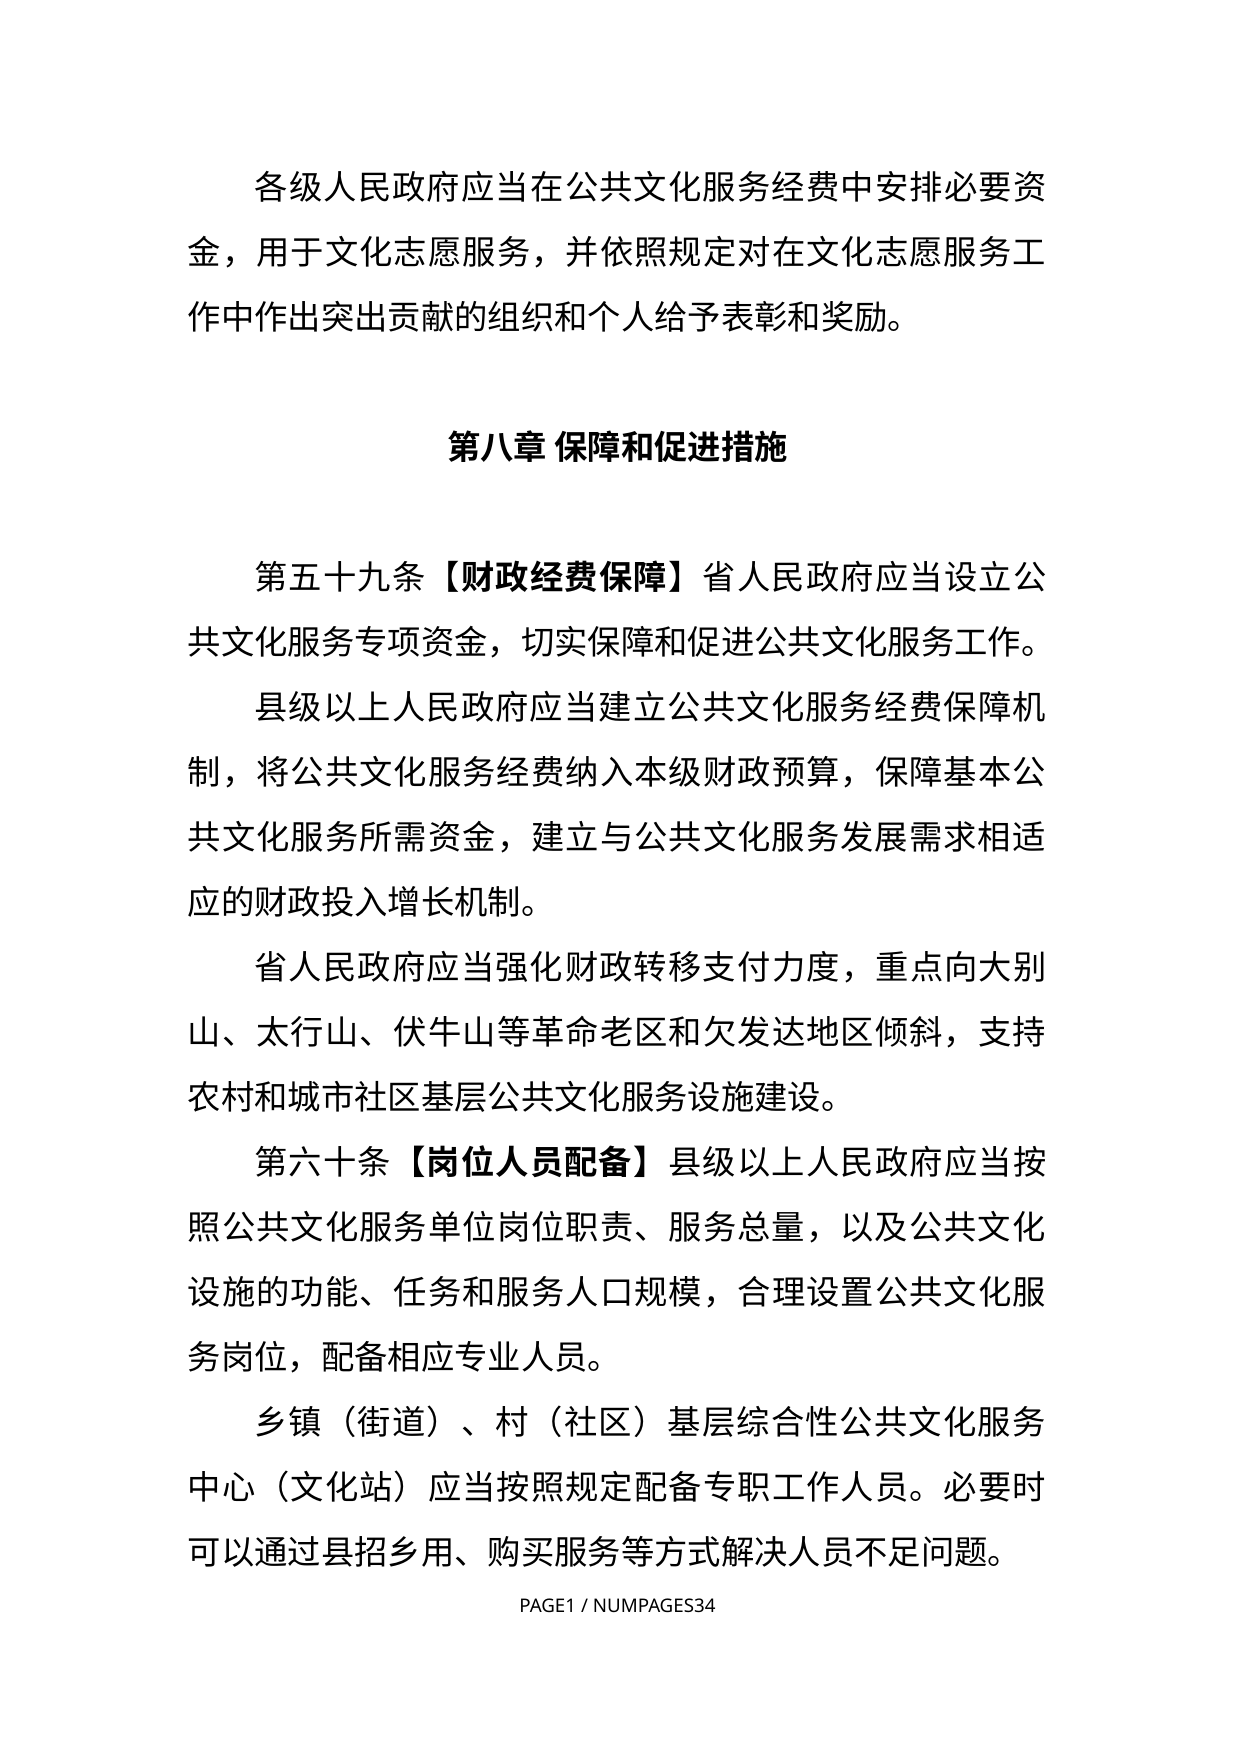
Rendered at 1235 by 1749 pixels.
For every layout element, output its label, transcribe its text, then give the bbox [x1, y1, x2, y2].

list 保障和促进措施 [187, 413, 1047, 478]
text 乡镇（街道）、村（社区）基层综合性公共文化服务中心（文化站）应当按照规定配备专职工作人员。必要时，可以通过县招乡用、购买服务等方式解决人员不足问题。 [187, 1388, 1047, 1583]
text 各级人民政府应当在公共文化服务经费中安排必要资金，用于文化志愿服务，并依照规定对在文化志愿服务工作中作出突出贡献的组织和个人给予表彰和奖励。 [187, 153, 1047, 348]
text 省人民政府应当强化财政转移支付力度，重点向大别山、太行山、伏牛山等革命老区和欠发达地区倾斜，支持农村和城市社区基层公共文化服务设施建设。 [187, 933, 1047, 1128]
text 第五十九条【财政经费保障】省人民政府应当设立公共文化服务专项资金，切实保障和促进公共文化服务工作。 [187, 543, 1047, 673]
text 第六十条【岗位人员配备】县级以上人民政府应当按照公共文化服务单位岗位职责、服务总量，以及公共文化设施的功能、任务和服务人口规模，合理设置公共文化服务岗位，配备相应专业人员。 [187, 1128, 1047, 1388]
text 县级以上人民政府应当建立公共文化服务经费保障机制，将公共文化服务经费纳入本级财政预算，保障基本公共文化服务所需资金，建立与公共文化服务发展需求相适应的财政投入增长机制。 [187, 673, 1047, 933]
